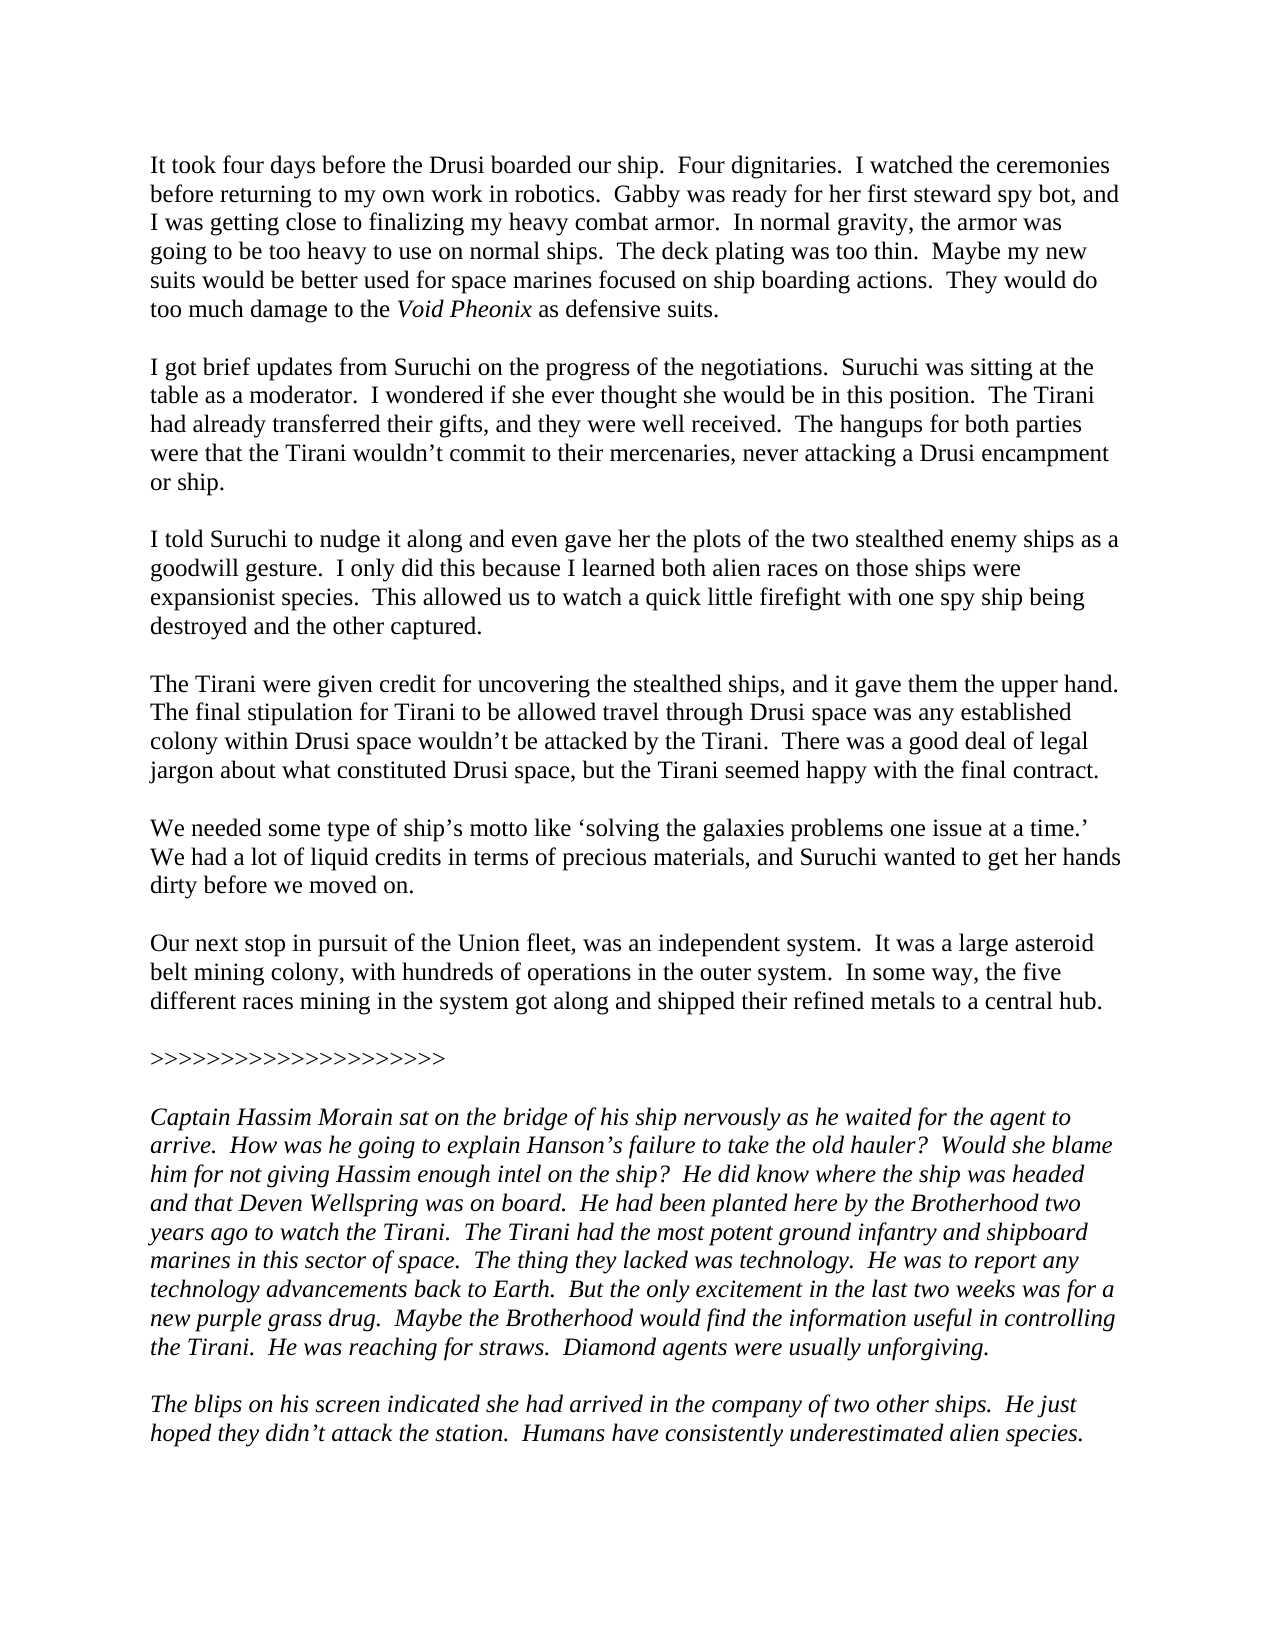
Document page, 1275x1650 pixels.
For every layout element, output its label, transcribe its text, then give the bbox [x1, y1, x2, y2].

text Our next stop in pursuit of the Union fleet, was an independent system. It was a large asteroid belt mining colony, with hundreds of operations in the outer system. In some way, the five different races mining in the system got along and shipped their refined metals to a central hub. [150, 928, 1125, 1014]
text We needed some type of ship’s motto like ‘solving the galaxies problems one issue at a time.’ We had a lot of liquid credits in terms of precious materials, and Suruchi wanted to get her hands dirty before we moved on. [150, 813, 1125, 899]
text >>>>>>>>>>>>>>>>>>>>> [150, 1044, 1125, 1072]
text The Tirani were given credit for uncovering the stealthed ships, and it gave them the upper hand. The final stipulation for Tirani to be allowed travel through Drusi space was any established colony within Drusi space wouldn’t be attacked by the Tirani. There was a good deal of legal jargon about what constituted Drusi space, but the Tirani seemed happy with the final contract. [150, 669, 1125, 784]
text The blips on his screen indicated she had arrived in the company of two other ships. He just hoped they didn’t attack the station. Humans have consistently underestimated alien species. [150, 1389, 1125, 1447]
text Captain Hassim Morain sat on the bridge of his ship nervously as he waited for the agent to arrive. How was he going to explain Hanson’s failure to take the old hauler? Would she blame him for not giving Hassim enough intel on the ship? He did know where the ship was headed and that Deven Wellspring was on board. He had been planted here by the Brotherhood two years ago to watch the Tirani. The Tirani had the most potent ground infantry and shipboard marines in this sector of space. The thing they lacked was technology. He was to report any technology advancements back to Earth. But the only excitement in the last two weeks was for a new purple grass drug. Maybe the Brotherhood would find the information useful in controlling the Tirani. He was reaching for straws. Diamond agents were usually unforgiving. [150, 1102, 1125, 1360]
text It took four days before the Drusi boarded our ship. Four dignitaries. I watched the ceremonies before returning to my own work in robotics. Gabby was ready for her first steward spy bot, and I was getting close to finalizing my heavy combat armor. In normal gravity, the armor was going to be too heavy to use on normal ships. The deck plating was too thin. Maybe my new suits would be better used for space marines focused on ship boarding actions. They would do too much damage to the Void Pheonix as defensive suits. [150, 150, 1125, 322]
text I told Suruchi to nudge it along and even gave her the plots of the two stealthed enemy ships as a goodwill gesture. I only did this because I learned both alien races on those ships were expansionist species. This allowed us to watch a quick little firefight with one spy ship being destroyed and the other captured. [150, 524, 1125, 639]
text I got brief updates from Suruchi on the progress of the negotiations. Suruchi was sitting at the table as a moderator. I wondered if she ever thought she would be in this position. The Tirani had already transferred their gifts, and they were well received. The hangups for both parties were that the Tirani wouldn’t commit to their mercenaries, never attacking a Drusi encampment or ship. [150, 352, 1125, 495]
